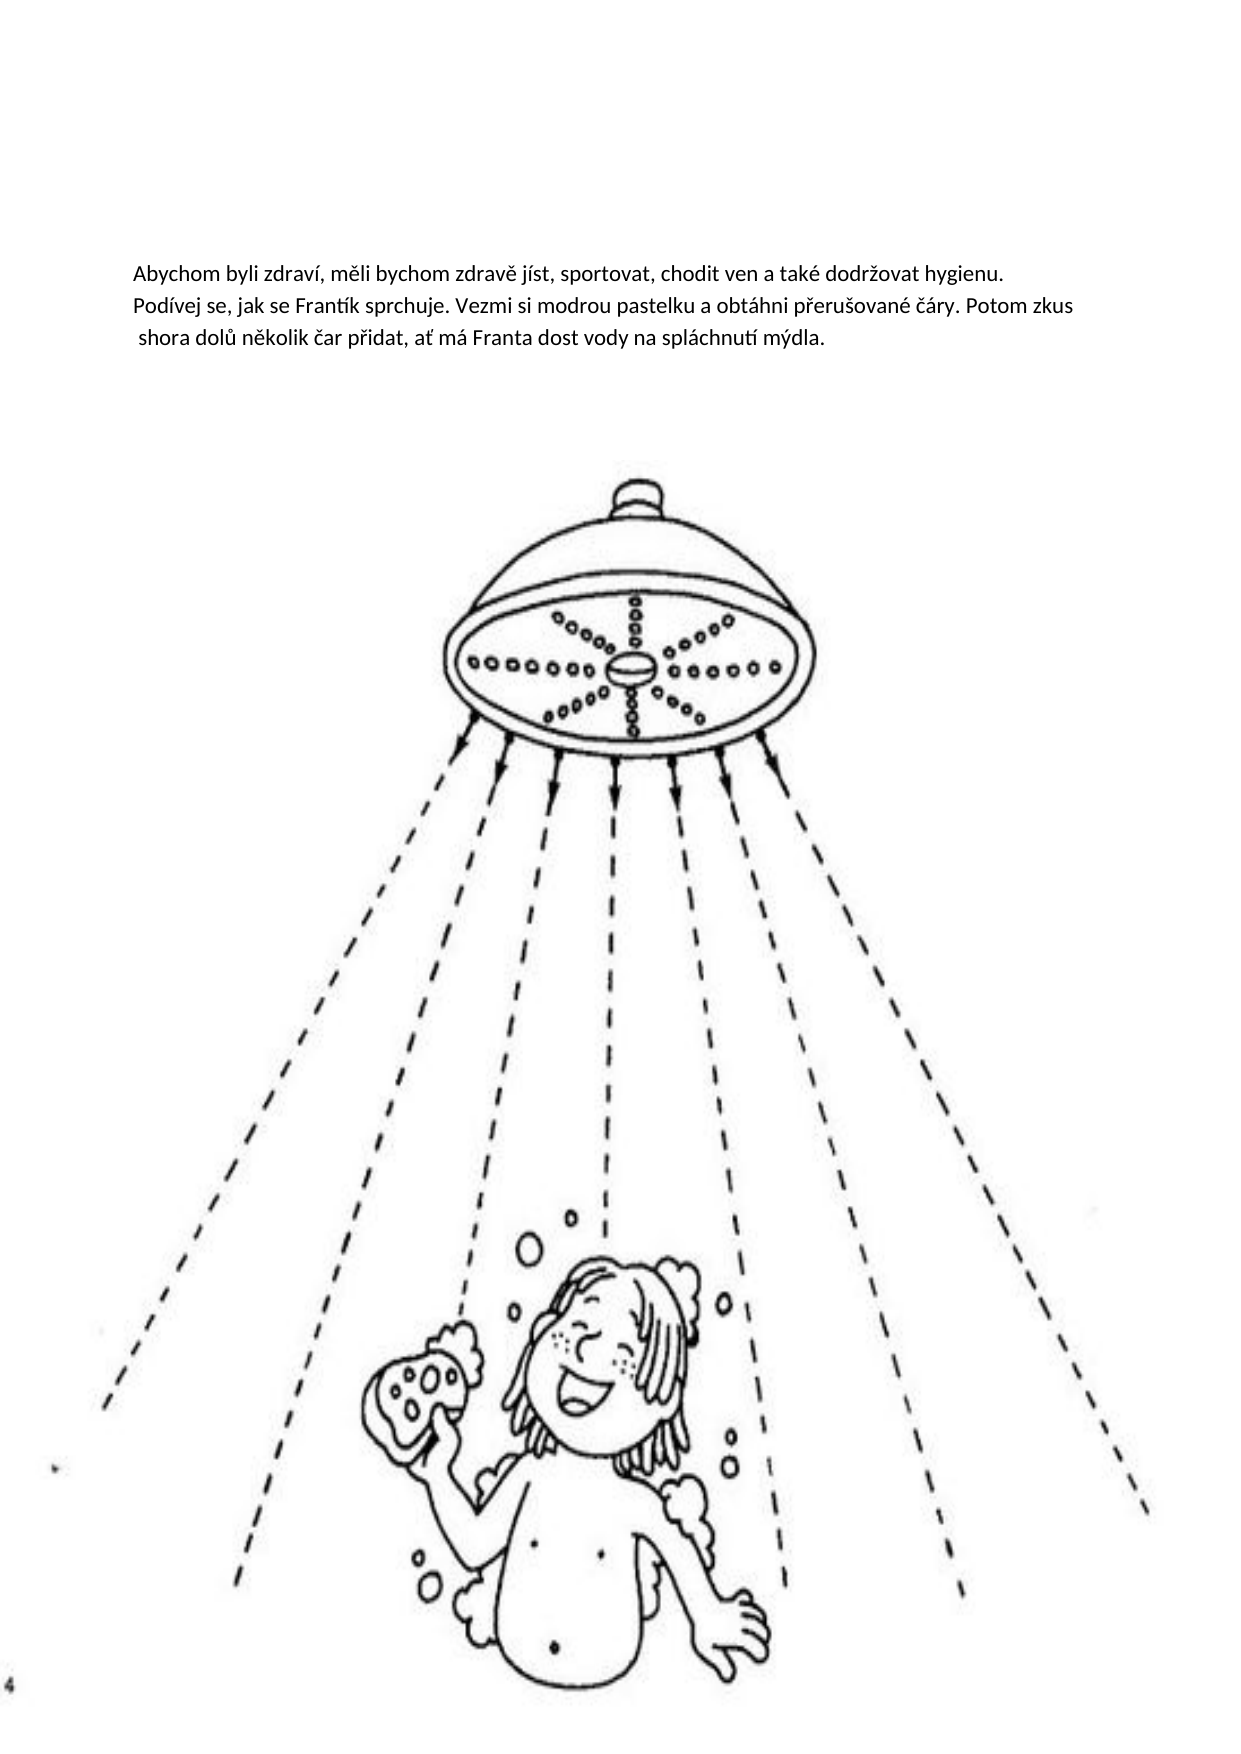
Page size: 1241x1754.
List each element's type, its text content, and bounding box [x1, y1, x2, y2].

picture [0, 460, 1241, 1712]
text shora dolů několik čar přidat, ať má Franta dost vody na spláchnutí mýdla. [59, 323, 1181, 351]
text Podívej se, jak se Frantík sprchuje. Vezmi si modrou pastelku a obtáhni přerušované čáry. Potom zkus [59, 291, 1181, 319]
text Abychom byli zdraví, měli bychom zdravě jíst, sportovat, chodit ven a také dodržovat hygienu. [59, 259, 1181, 287]
